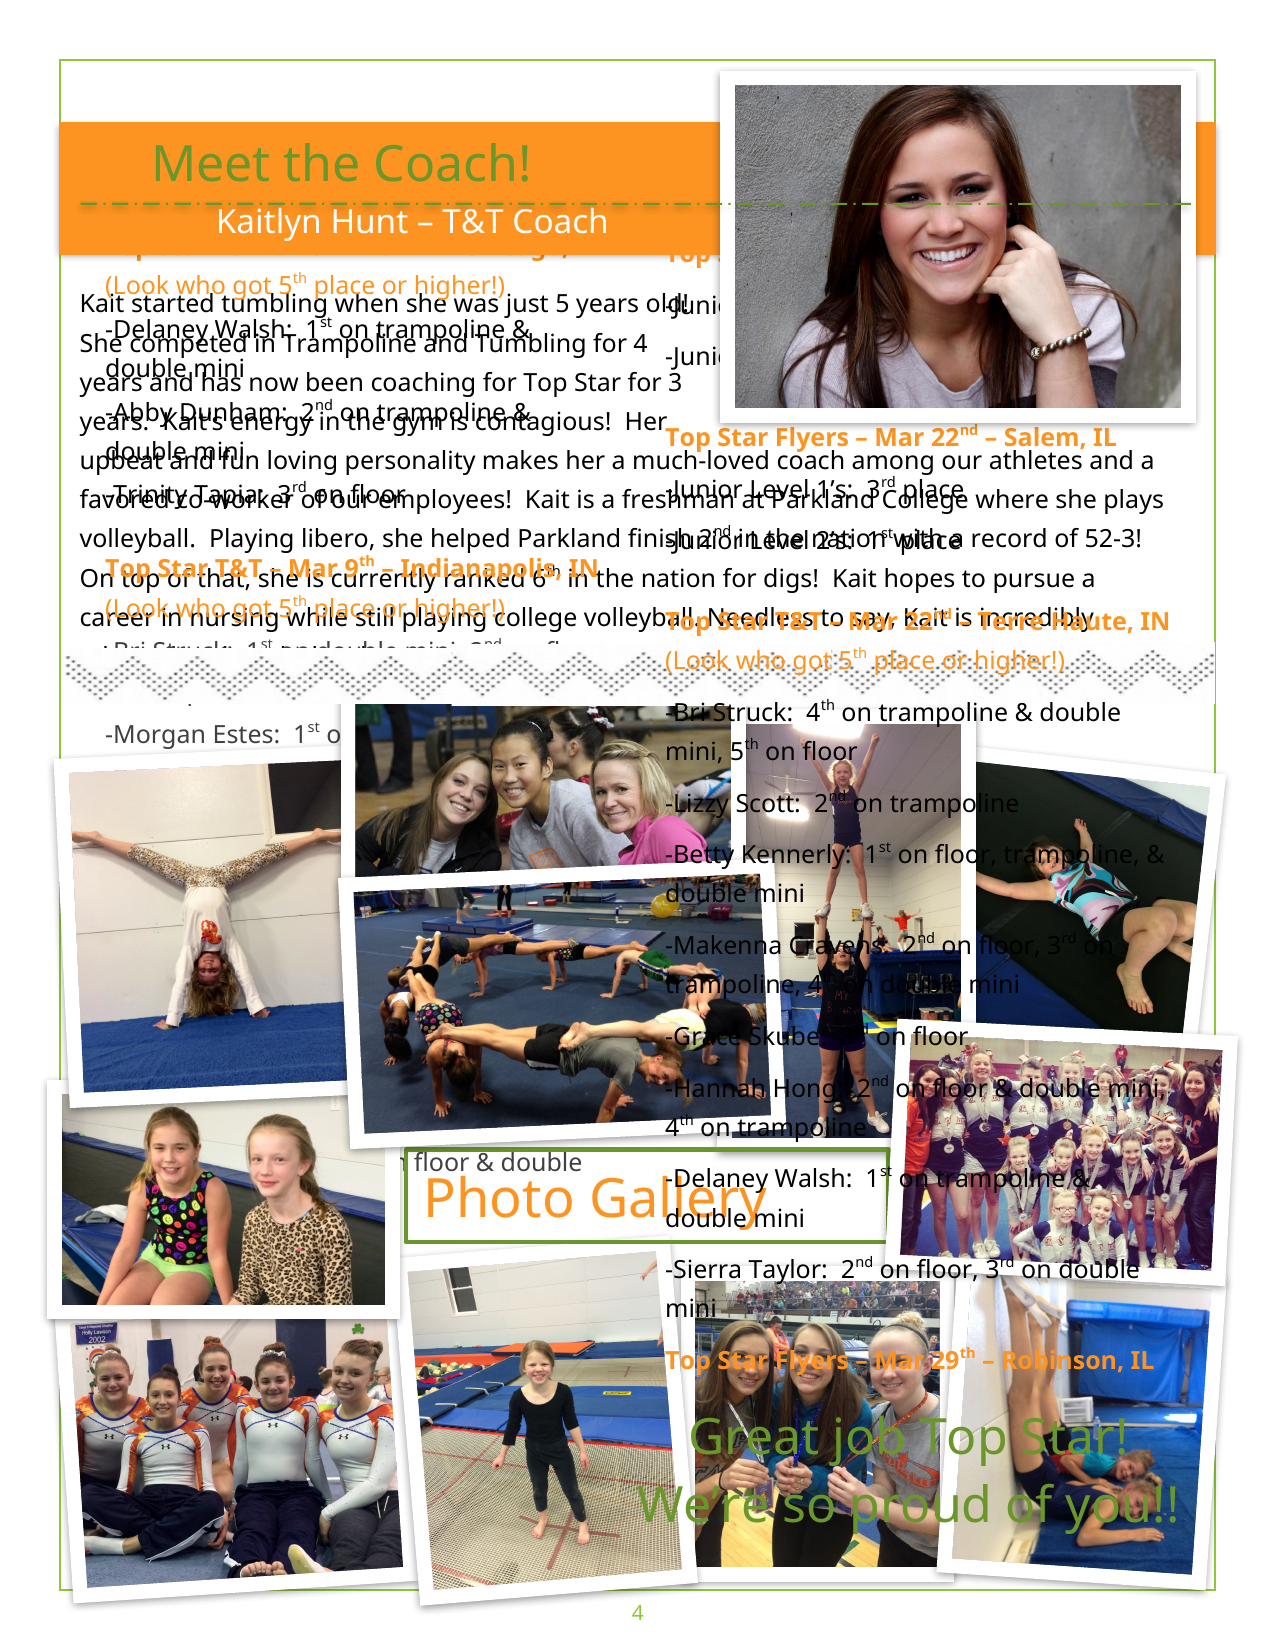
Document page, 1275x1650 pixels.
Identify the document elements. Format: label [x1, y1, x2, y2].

picture [70, 1319, 403, 1587]
picture [947, 1036, 954, 1043]
picture [61, 642, 1215, 877]
picture [695, 1498, 704, 1506]
picture [900, 1035, 1222, 1270]
picture [953, 1274, 1211, 1574]
picture [354, 874, 771, 1133]
picture [904, 1175, 909, 1185]
picture [678, 855, 685, 861]
picture [953, 851, 960, 861]
picture [695, 1281, 940, 1567]
picture [678, 847, 685, 853]
picture [931, 1036, 938, 1043]
picture [797, 1124, 805, 1134]
picture [62, 1094, 385, 1305]
picture [960, 1430, 969, 1451]
picture [408, 1252, 682, 1589]
picture [976, 762, 1209, 1033]
picture [735, 85, 1181, 408]
picture [732, 724, 961, 1138]
picture [70, 761, 347, 1092]
